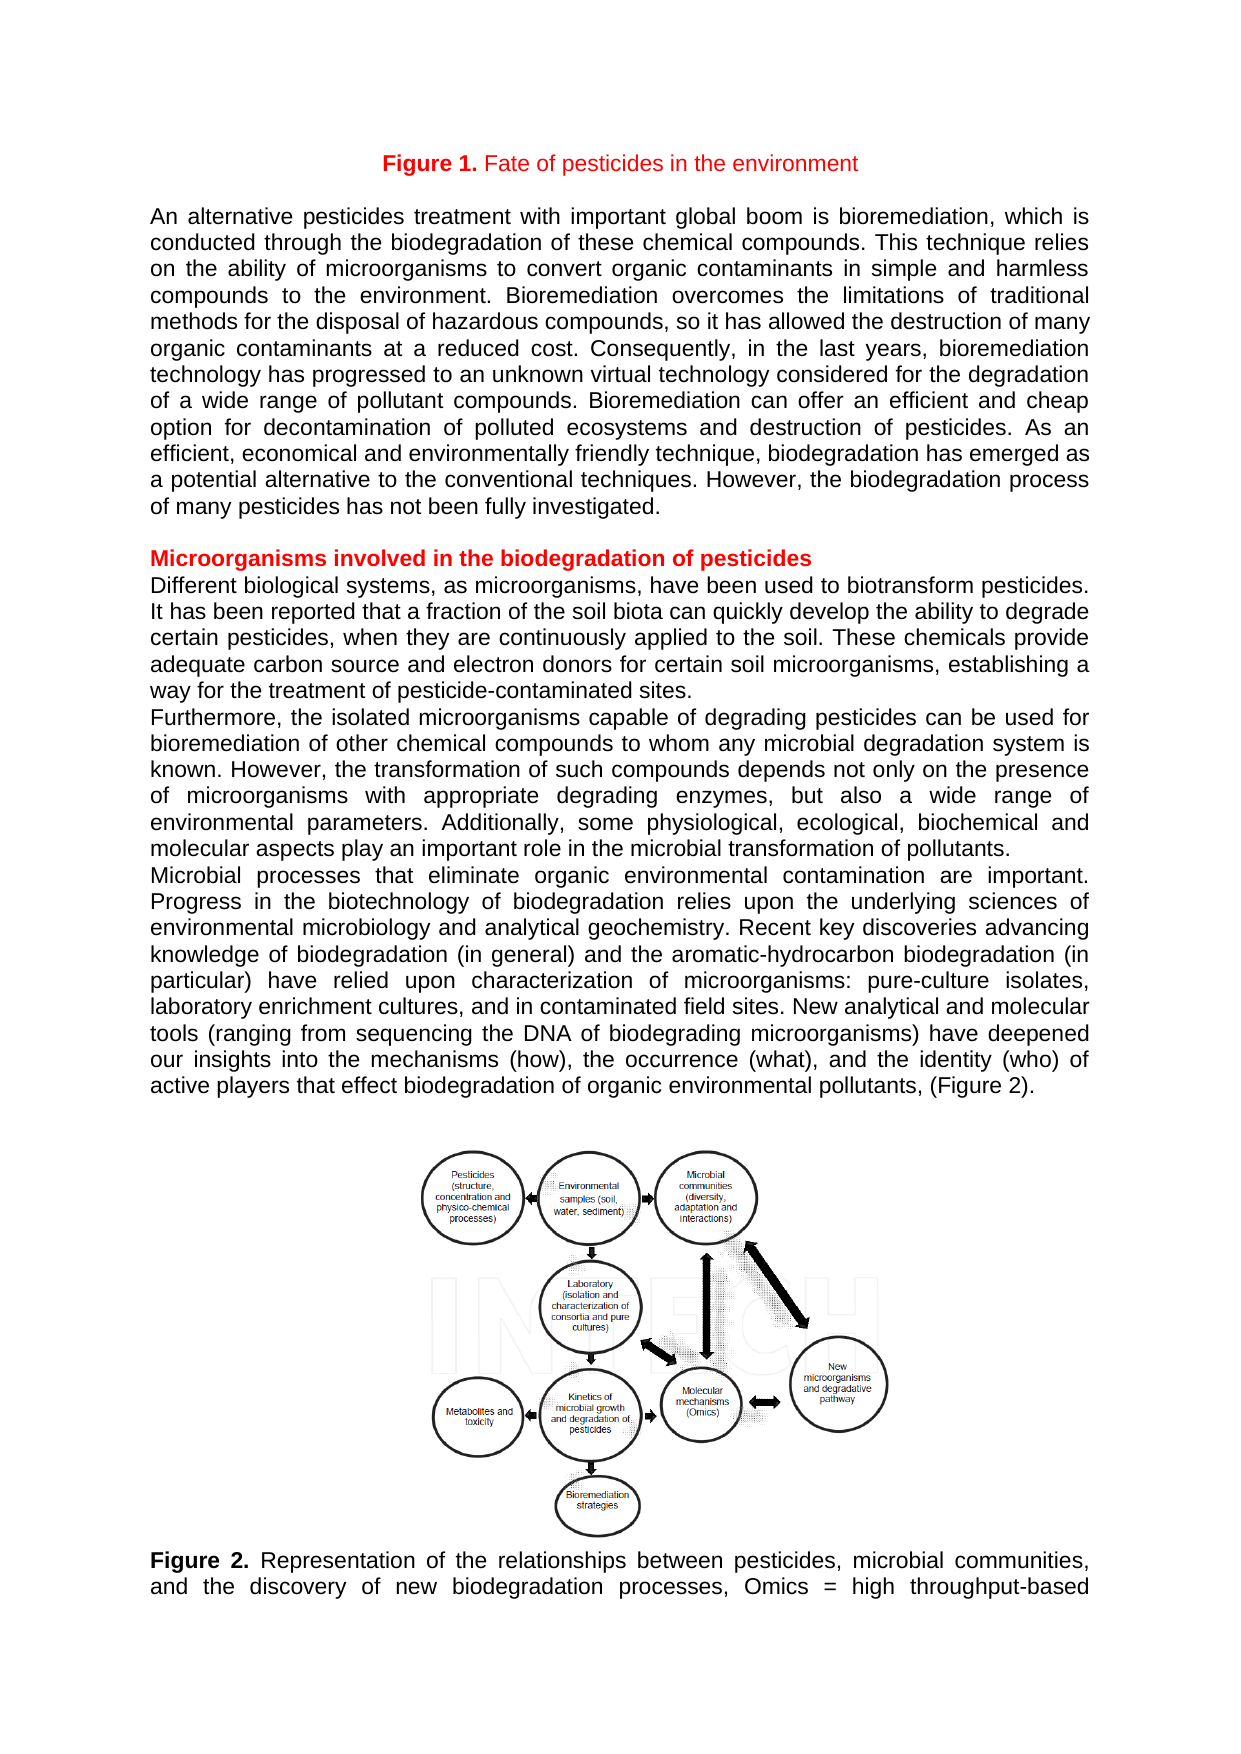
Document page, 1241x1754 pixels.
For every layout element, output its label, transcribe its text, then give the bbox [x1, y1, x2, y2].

picture [415, 1146, 892, 1541]
text Furthermore, the isolated microorganisms capable of degrading pesticides can be used for bioremediation of other chemical compounds to whom any microbial degradation system is known. However, the transformation of such compounds depends not only on the presence of microorganisms with appropriate degrading enzymes, but also a wide range of environmental parameters. Additionally, some physiological, ecological, biochemical and molecular aspects play an important role in the microbial transformation of pollutants. [150, 703, 1090, 862]
text Microbial processes that eliminate organic environmental contamination are important. Progress in the biotechnology of biodegradation relies upon the underlying sciences of environmental microbiology and analytical geochemistry. Recent key discoveries advancing knowledge of biodegradation (in general) and the aromatic-hydrocarbon biodegradation (in particular) have relied upon characterization of microorganisms: pure-culture isolates, laboratory enrichment cultures, and in contaminated field sites. New analytical and molecular [150, 862, 1090, 1020]
text An alternative pesticides treatment with important global boom is bioremediation, which is conducted through the biodegradation of these chemical compounds. This technique relies on the ability of microorganisms to convert organic contaminants in simple and harmless compounds to the environment. Bioremediation overcomes the limitations of traditional methods for the disposal of hazardous compounds, so it has allowed the destruction of many organic contaminants at a reduced cost. Consequently, in the last years, bioremediation technology has progressed to an unknown virtual technology considered for the degradation of a wide range of pollutant compounds. Bioremediation can offer an efficient and cheap option for decontamination of polluted ecosystems and destruction of pesticides. As an efficient, economical and environmentally friendly technique, biodegradation has emerged as a potential alternative to the conventional techniques. However, the biodegradation process of many pesticides has not been fully investigated. [150, 203, 1090, 519]
text Microorganisms involved in the biodegradation of pesticides [150, 545, 1090, 572]
text tools (ranging from sequencing the DNA of biodegrading microorganisms) have deepened our insights into the mechanisms (how), the occurrence (what), and the identity (who) of active players that effect biodegradation of organic environmental pollutants, (Figure 2). [150, 1020, 1090, 1099]
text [150, 1547, 1090, 1599]
text Figure 1. Fate of pesticides in the environment [150, 150, 1090, 176]
text Different biological systems, as microorganisms, have been used to biotransform pesticides. It has been reported that a fraction of the soil biota can quickly develop the ability to degrade certain pesticides, when they are continuously applied to the soil. These chemicals provide adequate carbon source and electron donors for certain soil microorganisms, establishing a way for the treatment of pesticide-contaminated sites. [150, 572, 1090, 703]
